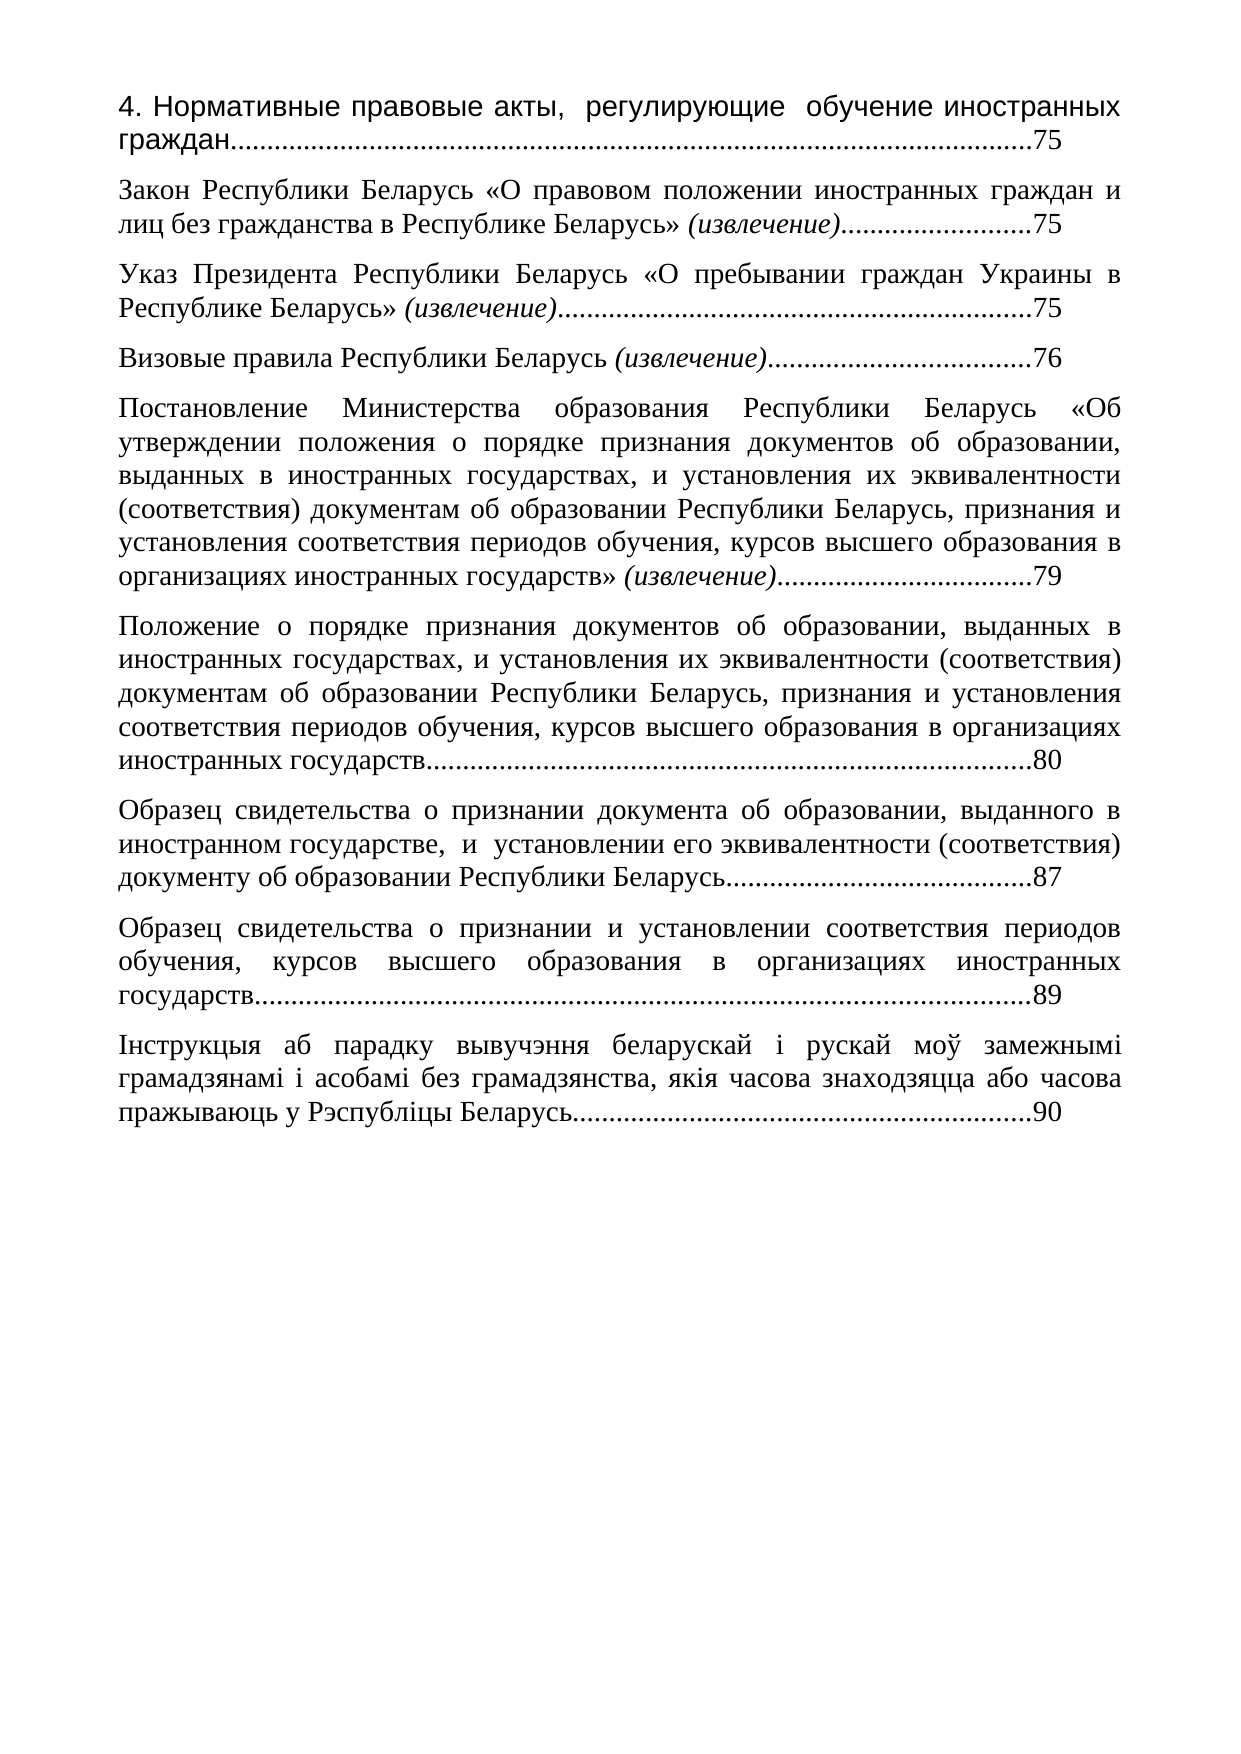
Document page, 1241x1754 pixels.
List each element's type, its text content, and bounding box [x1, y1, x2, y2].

text 4. Нормативные правовые акты, регулирующие обучение иностранных граждан 75 [118, 89, 1122, 156]
text Постановление Министерства образования Республики Беларусь «Об утверждении положения о порядке признания документов об образовании, выданных в иностранных государствах, и установления их эквивалентности (соответствия) документам об образовании Республики Беларусь, признания и установления соответствия периодов обучения, курсов высшего образования в организациях иностранных государств» (извлечение) 79 [118, 390, 1122, 591]
text Закон Республики Беларусь «О правовом положении иностранных граждан и лиц без гражданства в Республике Беларусь» (извлечение) 75 [118, 172, 1122, 239]
text Положение о порядке признания документов об образовании, выданных в иностранных государствах, и установления их эквивалентности (соответствия) документам об образовании Республики Беларусь, признания и установления соответствия периодов обучения, курсов высшего образования в организациях иностранных государств 80 [118, 608, 1122, 776]
text Образец свидетельства о признании документа об образовании, выданного в иностранном государстве, и установлении его эквивалентности (соответствия) документу об образовании Республики Беларусь 87 [118, 792, 1122, 893]
text Образец свидетельства о признании и установлении соответствия периодов обучения, курсов высшего образования в организациях иностранных государств 89 [118, 910, 1122, 1010]
text Визовые правила Республики Беларусь (извлечение) 76 [118, 340, 1122, 373]
text Указ Президента Республики Беларусь «О пребывании граждан Украины в Республике Беларусь» (извлечение) 75 [118, 256, 1122, 323]
text Iнструкцыя аб парадку вывучэння беларускай i рускай моў замежнымi грамадзянамi i асобамi без грамадзянства, якiя часова знаходзяцца або часова пражываюць у Рэспублiцы Беларусь 90 [118, 1027, 1122, 1128]
